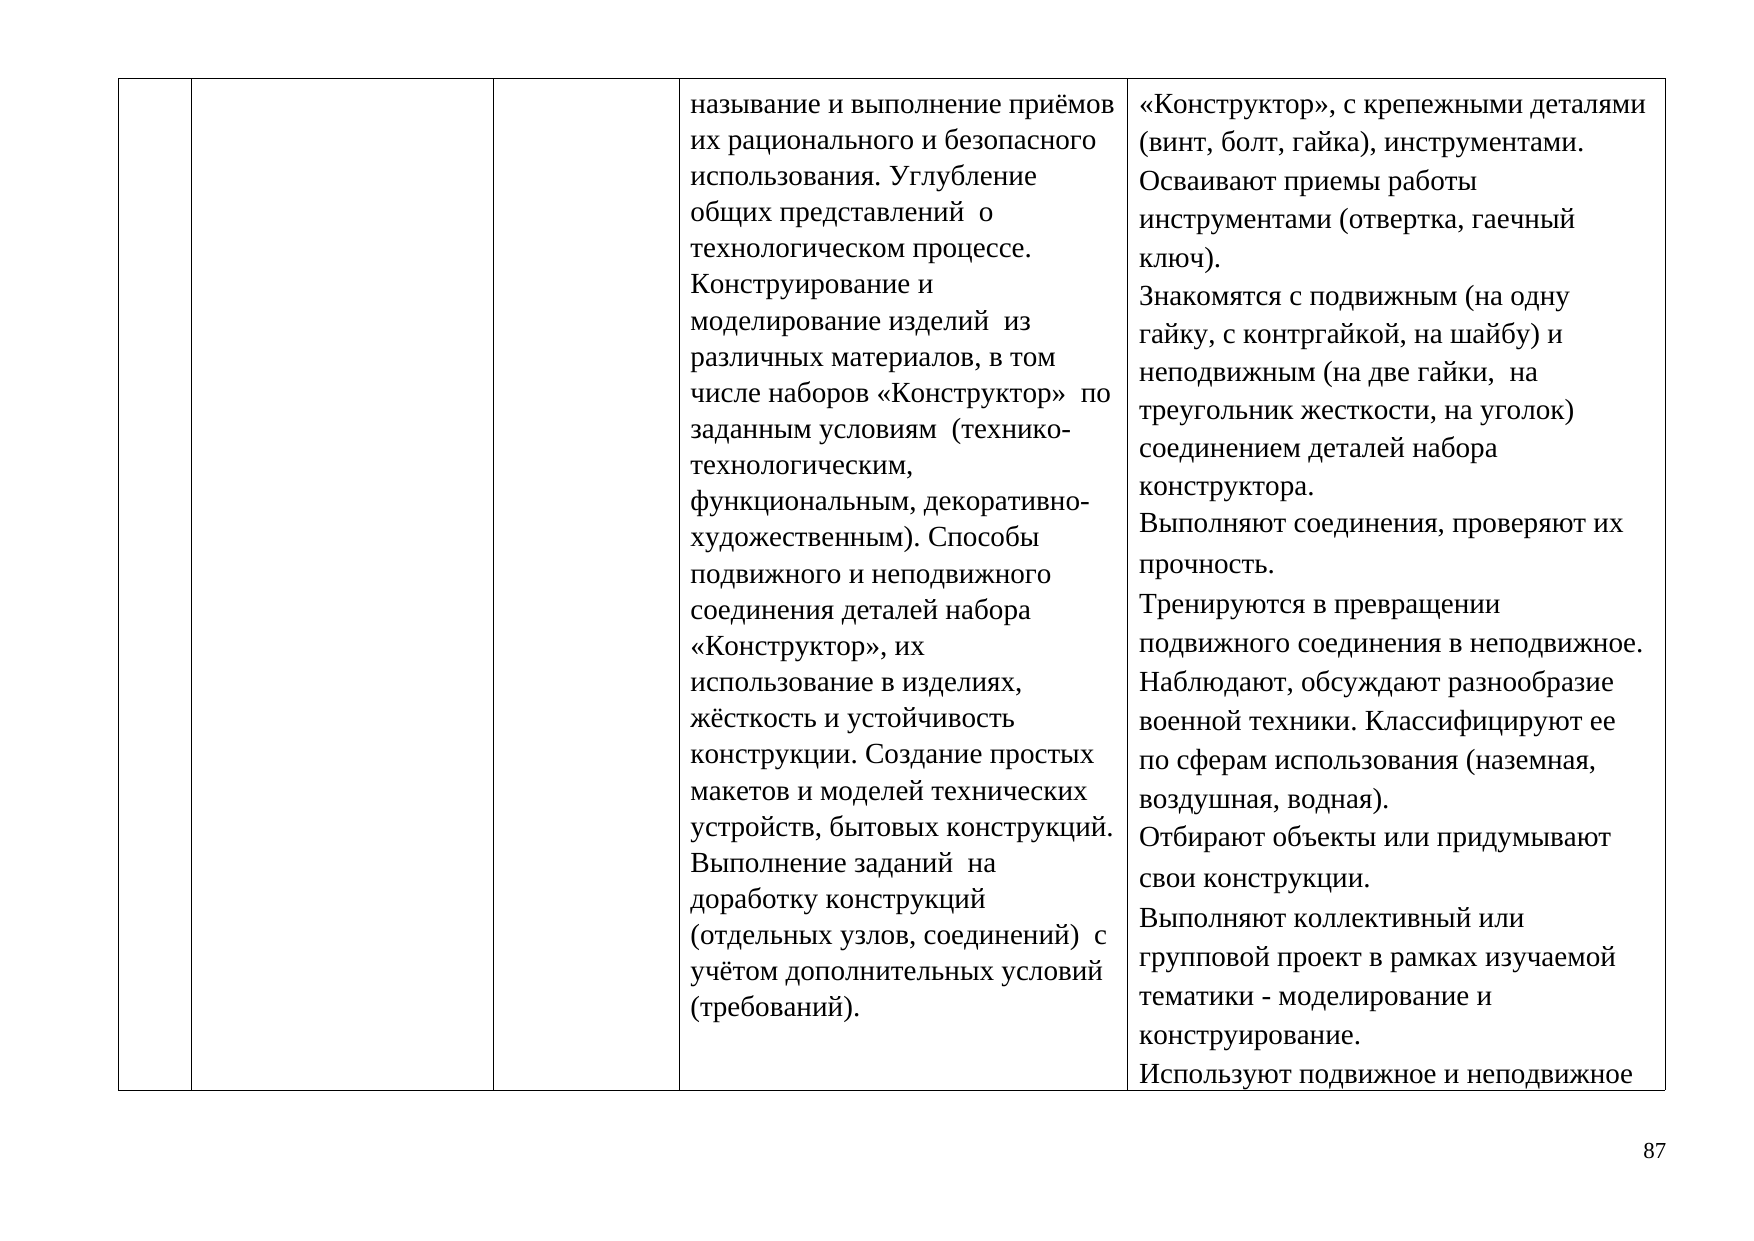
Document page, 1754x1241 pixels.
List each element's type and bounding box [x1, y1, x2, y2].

table_header [1128, 79, 1665, 1089]
table_header [680, 79, 1127, 1089]
table_header [494, 79, 679, 1089]
table_header [192, 79, 493, 1089]
table_header [119, 79, 191, 1089]
